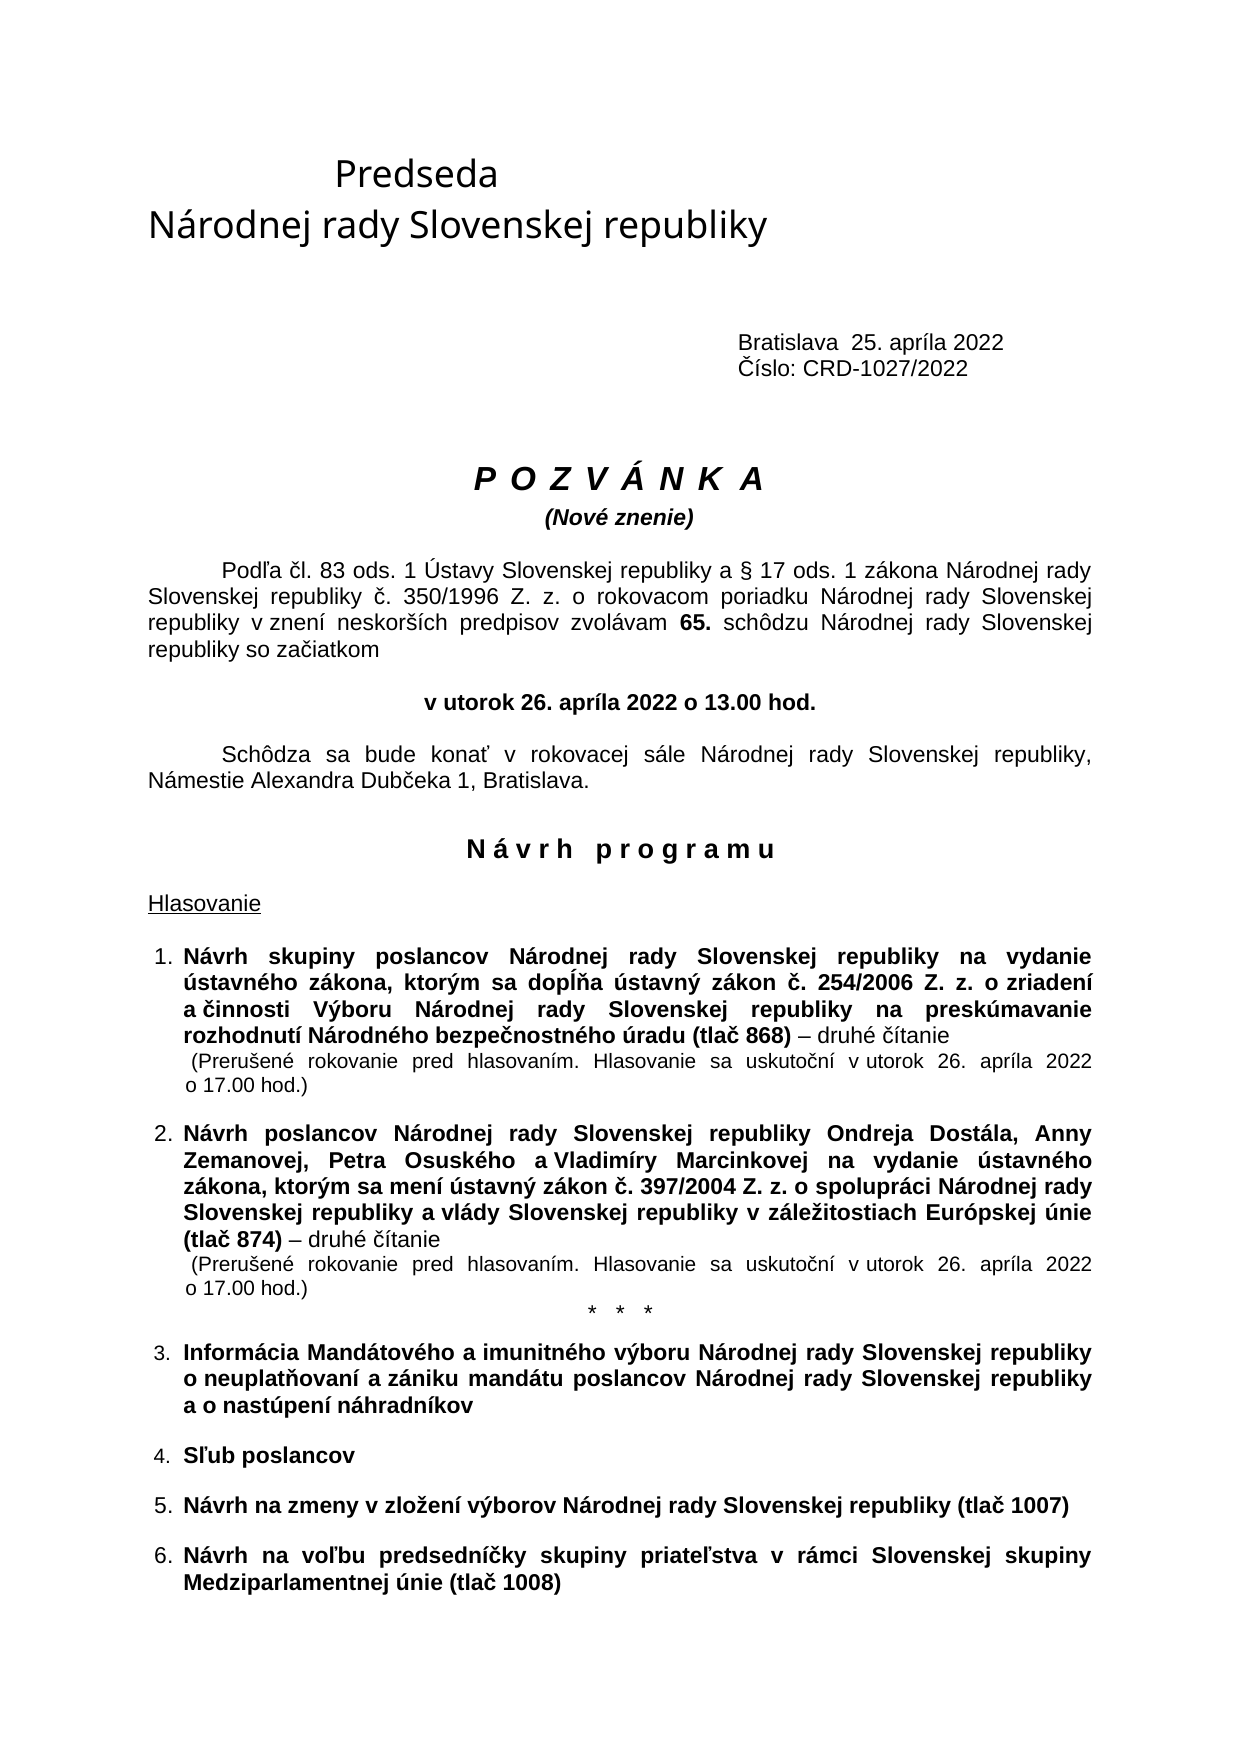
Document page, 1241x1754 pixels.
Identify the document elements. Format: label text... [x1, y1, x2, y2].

text (Prerušené rokovanie pred hlasovaním. Hlasovanie sa uskutoční v utorok 26. apríla 2022 o 17.00 hod.) [177, 1252, 1092, 1300]
text (Prerušené rokovanie pred hlasovaním. Hlasovanie sa uskutoční v utorok 26. apríla 2022 o 17.00 hod.) [177, 1048, 1092, 1096]
text (Nové znenie) [148, 504, 1092, 530]
list 6. Návrh na voľbu predsedníčky skupiny priateľstva v rámci Slovenskej skupiny Medziparlamentnej únie (tlač 1008) [148, 1542, 1092, 1595]
text Bratislava 25. apríla 2022 [148, 329, 1092, 355]
text Schôdza sa bude konať v rokovacej sále Národnej rady Slovenskej republiky, Námestie Alexandra Dubčeka 1, Bratislava. [148, 741, 1092, 794]
subtitle Národnej rady Slovenskej republiky [148, 199, 1092, 250]
text 2. Návrh poslancov Národnej rady Slovenskej republiky Ondreja Dostála, Anny Zemanovej, Petra Osuského a Vladimíry Marcinkovej na vydanie ústavného zákona, ktorým sa mení ústavný zákon č. 397/2004 Z. z. o spolupráci Národnej rady Slovenskej republiky a vlády Slovenskej republiky v záležitostiach Európskej únie (tlač 874) – druhé čítanie [148, 1120, 1092, 1252]
text * * * [148, 1300, 1092, 1326]
subtitle Predseda [148, 148, 1092, 199]
text Hlasovanie [148, 890, 1092, 917]
text Číslo: CRD-1027/2022 [148, 355, 1092, 382]
list 5. Návrh na zmeny v zložení výborov Národnej rady Slovenskej republiky (tlač 1007) [148, 1492, 1092, 1518]
text 1. Návrh skupiny poslancov Národnej rady Slovenskej republiky na vydanie ústavného zákona, ktorým sa dopĺňa ústavný zákon č. 254/2006 Z. z. o zriadení a činnosti Výboru Národnej rady Slovenskej republiky na preskúmavanie rozhodnutí Národného bezpečnostného úradu (tlač 868) – druhé čítanie [148, 943, 1092, 1048]
subtitle N á v r h p r o g r a m u [148, 833, 1092, 864]
subtitle P O Z V Á N K A [148, 459, 1092, 498]
text 4. Sľub poslancov [148, 1442, 1092, 1468]
text Podľa čl. 83 ods. 1 Ústavy Slovenskej republiky a § 17 ods. 1 zákona Národnej rady Slovenskej republiky č. 350/1996 Z. z. o rokovacom poriadku Národnej rady Slovenskej republiky v znení neskorších predpisov zvolávam 65. schôdzu Národnej rady Slovenskej republiky so začiatkom [148, 557, 1092, 662]
text v utorok 26. apríla 2022 o 13.00 hod. [148, 688, 1092, 715]
text 3. Informácia Mandátového a imunitného výboru Národnej rady Slovenskej republiky o neuplatňovaní a zániku mandátu poslancov Národnej rady Slovenskej republiky a o nastúpení náhradníkov [148, 1339, 1092, 1418]
